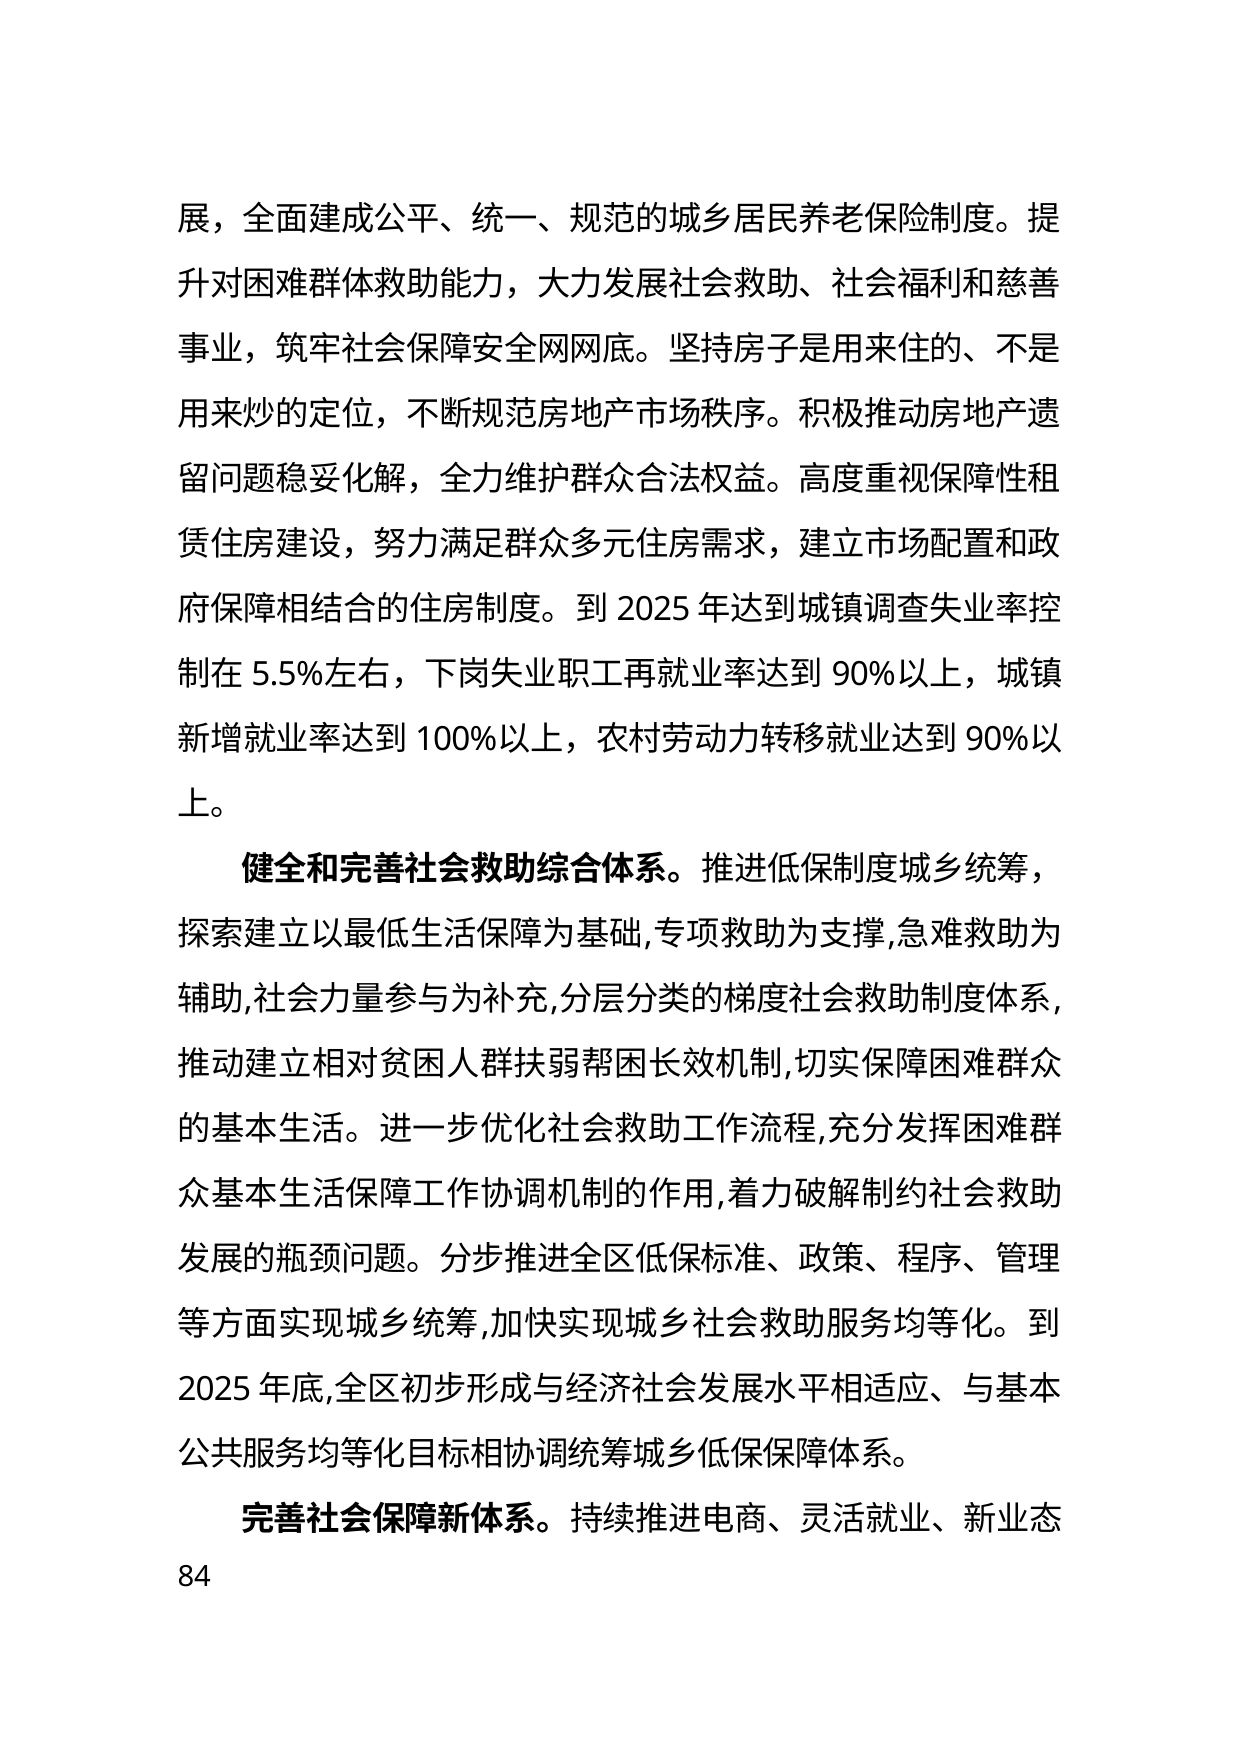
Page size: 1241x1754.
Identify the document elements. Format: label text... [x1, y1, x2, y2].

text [177, 184, 1063, 834]
text 健全和完善社会救助综合体系。推进低保制度城乡统筹，探索建立以最低生活保障为基础,专项救助为支撑,急难救助为辅助,社会力量参与为补充,分层分类的梯度社会救助制度体系,推动建立相对贫困人群扶弱帮困长效机制,切实保障困难群众的基本生活。进一步优化社会救助工作流程,充分发挥困难群众基本生活保障工作协调机制的作用,着力破解制约社会救助发展的瓶颈问题。分步推进全区低保标准、政策、程序、管理等方面实现城乡统筹,加快实现城乡社会救助服务均等化。到2025年底,全区初步形成与经济社会发展水平相适应、与基本公共服务均等化目标相协调统筹城乡低保保障体系。 [177, 834, 1063, 1484]
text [177, 1484, 1063, 1549]
